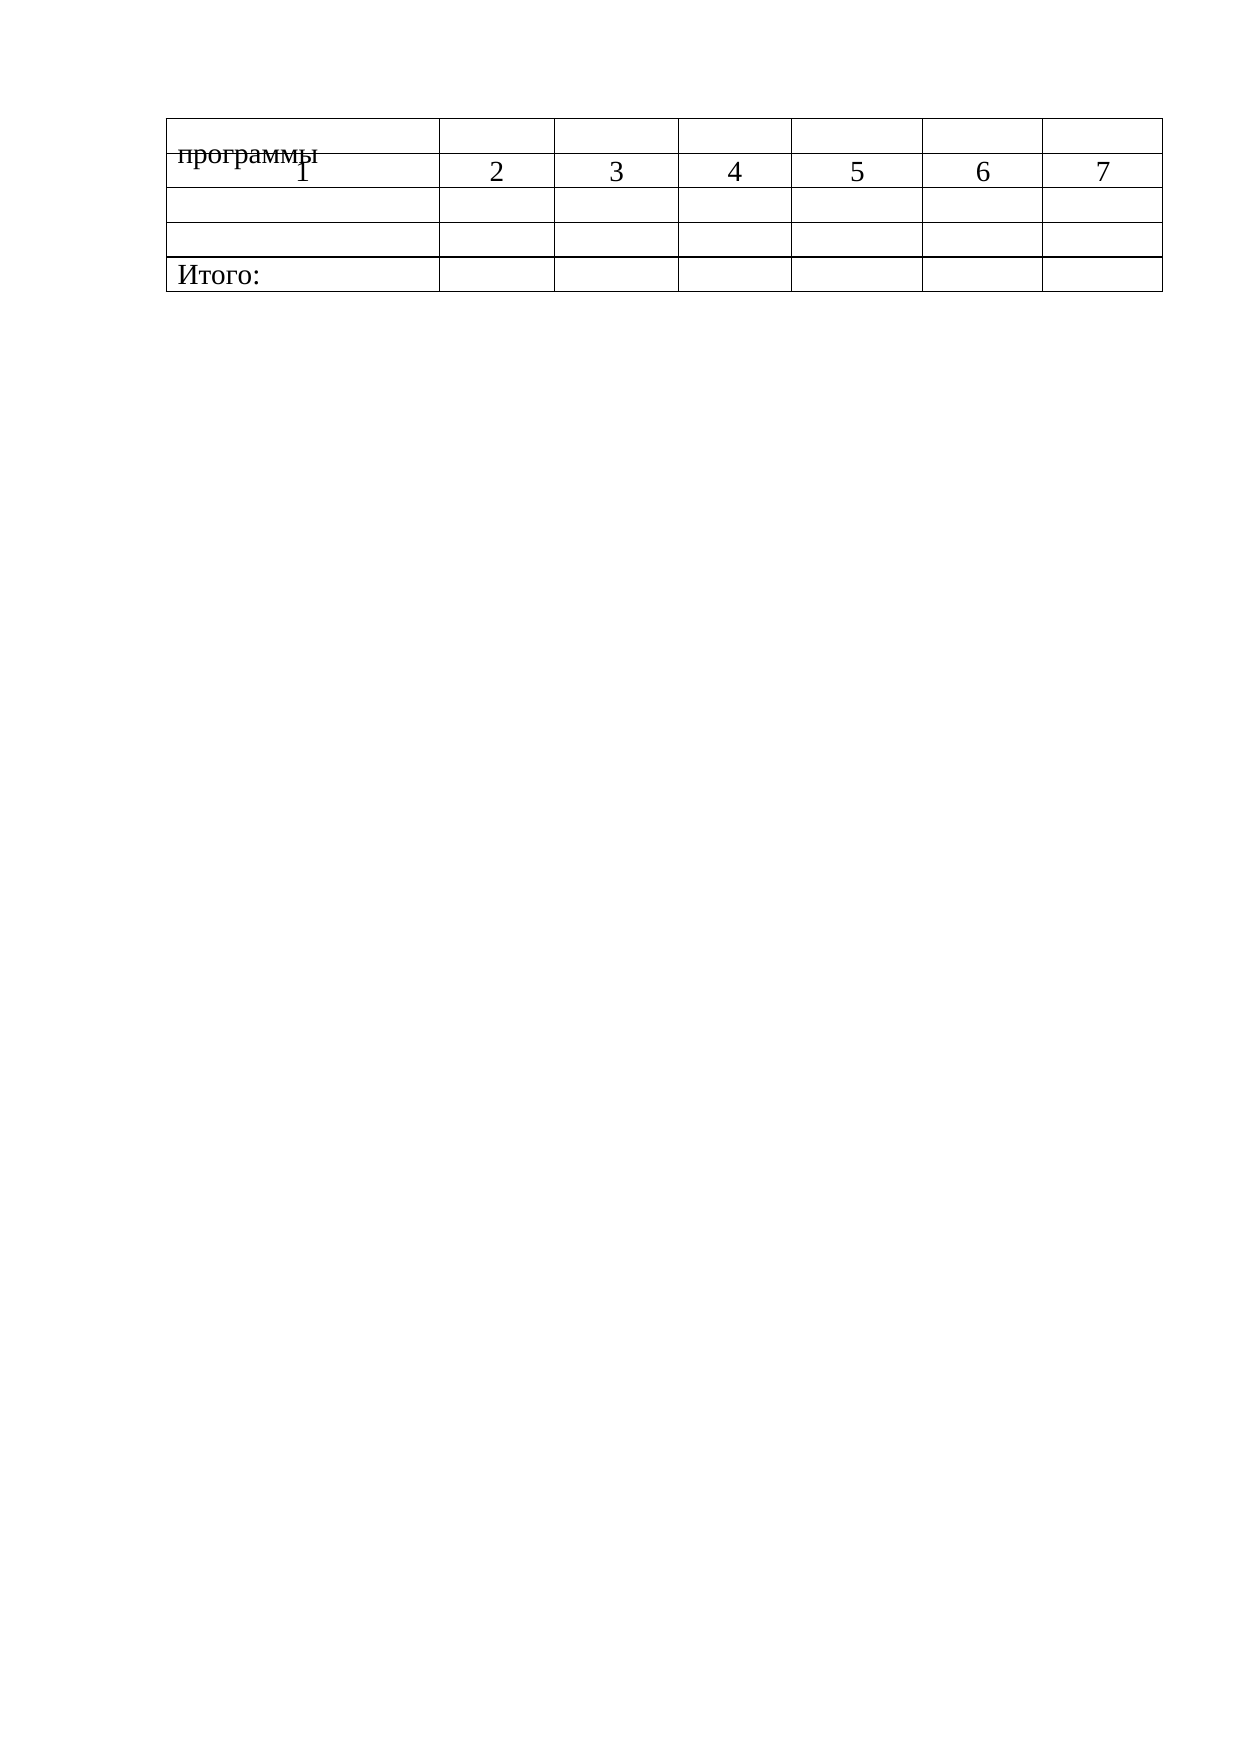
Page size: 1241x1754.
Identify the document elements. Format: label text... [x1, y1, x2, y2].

table_cell [792, 258, 922, 291]
table_cell [792, 119, 922, 153]
table_cell [679, 119, 791, 153]
table_cell [923, 188, 1042, 222]
table_cell 4 [679, 154, 791, 187]
table_cell [1043, 188, 1162, 222]
table_cell [792, 223, 922, 256]
table_cell [555, 223, 678, 256]
table_cell [440, 188, 554, 222]
table_cell 1 [167, 154, 439, 187]
table_cell [167, 188, 439, 222]
table_cell [555, 188, 678, 222]
table_cell 2 [440, 154, 554, 187]
table_cell [1043, 119, 1162, 153]
table_cell 6 [923, 154, 1042, 187]
table_cell [679, 188, 791, 222]
table_cell 7 [1043, 154, 1162, 187]
table_cell [923, 258, 1042, 291]
table_cell [555, 119, 678, 153]
table_cell [679, 258, 791, 291]
table_cell [792, 188, 922, 222]
table_cell [440, 119, 554, 153]
table_cell 3 [555, 154, 678, 187]
table_cell [440, 223, 554, 256]
table_cell [923, 119, 1042, 153]
table_cell [679, 223, 791, 256]
table_cell Итого: [167, 258, 439, 291]
table_cell [1043, 258, 1162, 291]
table_cell [440, 258, 554, 291]
table_cell [1043, 223, 1162, 256]
table_cell [555, 258, 678, 291]
table_cell [167, 223, 439, 256]
table_cell 5 [792, 154, 922, 187]
table_cell [923, 223, 1042, 256]
